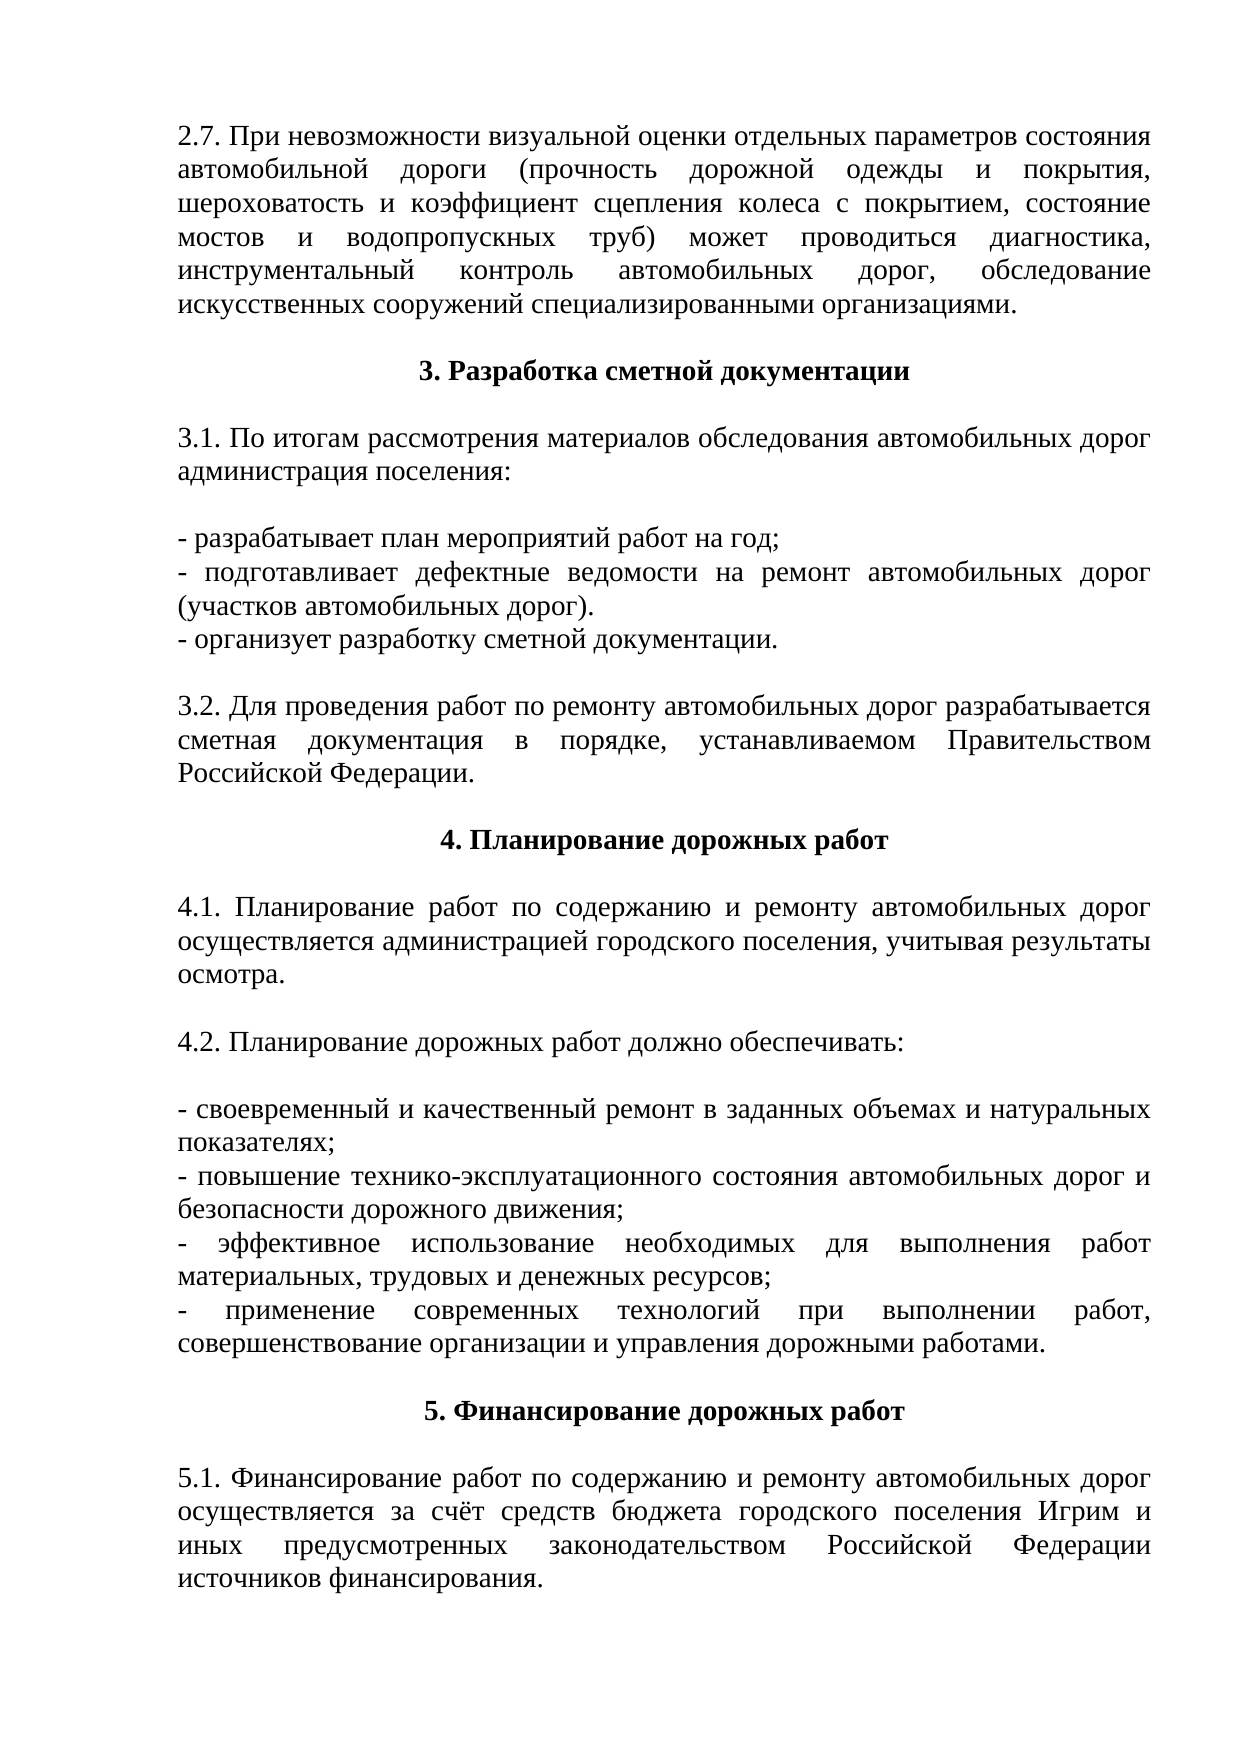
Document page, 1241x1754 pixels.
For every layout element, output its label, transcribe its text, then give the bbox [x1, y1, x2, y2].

text 5.1. Финансирование работ по содержанию и ремонту автомобильных дорог осуществляется за счёт средств бюджета городского поселения Игрим и иных предусмотренных законодательством Российской Федерации источников финансирования. [177, 1460, 1152, 1594]
text - подготавливает дефектные ведомости на ремонт автомобильных дорог (участков автомобильных дорог). [177, 554, 1152, 621]
text 3.1. По итогам рассмотрения материалов обследования автомобильных дорог администрация поселения: [177, 420, 1152, 487]
text - применение современных технологий при выполнении работ, совершенствование организации и управления дорожными работами. [177, 1292, 1152, 1359]
text 5. Финансирование дорожных работ [177, 1393, 1152, 1426]
text 3.2. Для проведения работ по ремонту автомобильных дорог разрабатывается сметная документация в порядке, устанавливаемом Правительством Российской Федерации. [177, 688, 1152, 789]
text - своевременный и качественный ремонт в заданных объемах и натуральных показателях; [177, 1091, 1152, 1158]
text - эффективное использование необходимых для выполнения работ материальных, трудовых и денежных ресурсов; [177, 1225, 1152, 1292]
text 4. Планирование дорожных работ [177, 822, 1152, 856]
text 3. Разработка сметной документации [177, 353, 1152, 386]
text - повышение технико-эксплуатационного состояния автомобильных дорог и безопасности дорожного движения; [177, 1158, 1152, 1225]
text - организует разработку сметной документации. [177, 621, 1152, 655]
text 4.1. Планирование работ по содержанию и ремонту автомобильных дорог осуществляется администрацией городского поселения, учитывая результаты осмотра. [177, 889, 1152, 990]
text 4.2. Планирование дорожных работ должно обеспечивать: [177, 1024, 1152, 1057]
text 2.7. При невозможности визуальной оценки отдельных параметров состояния автомобильной дороги (прочность дорожной одежды и покрытия, шероховатость и коэффициент сцепления колеса с покрытием, состояние мостов и водопропускных труб) может проводиться диагностика, инструментальный контроль автомобильных дорог, обследование искусственных сооружений специализированными организациями. [177, 118, 1152, 319]
text - разрабатывает план мероприятий работ на год; [177, 521, 1152, 554]
